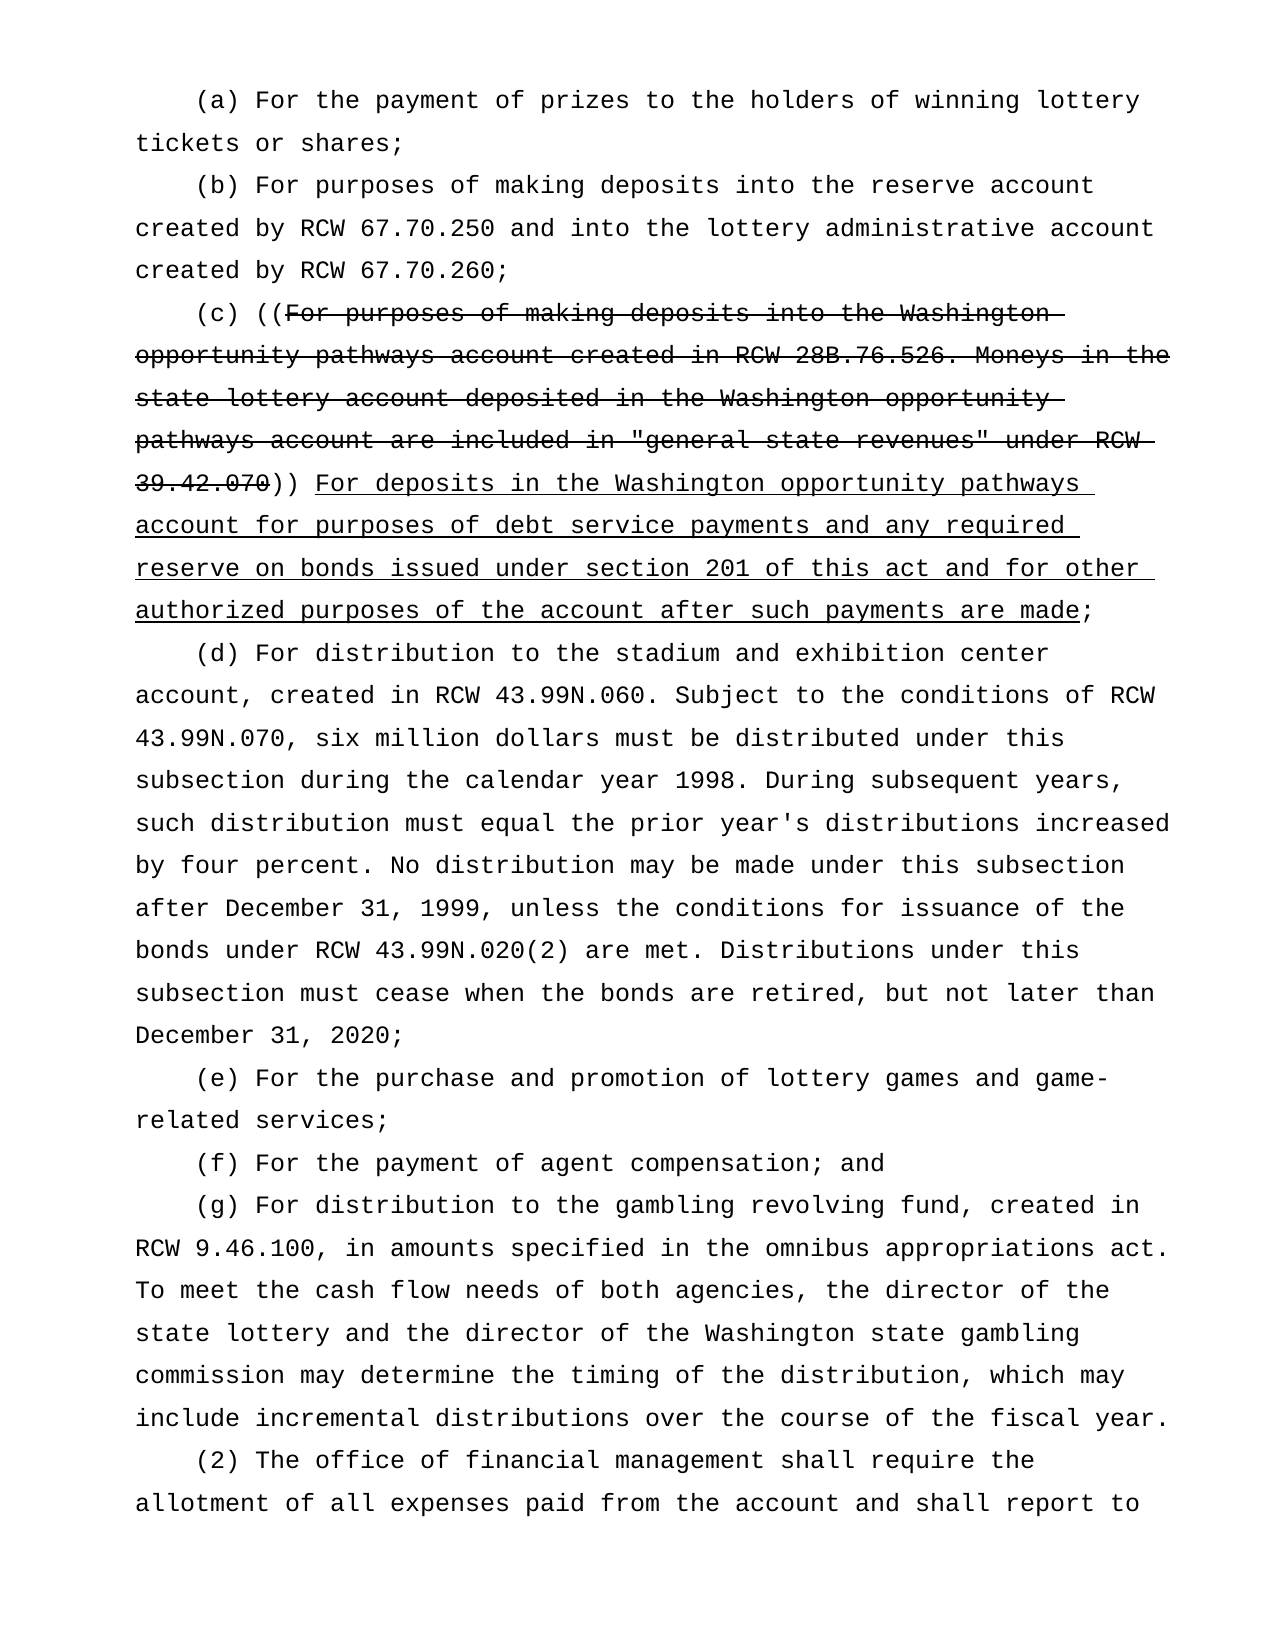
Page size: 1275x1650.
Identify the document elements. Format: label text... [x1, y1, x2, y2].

text (a) For the payment of prizes to the holders of winning lottery tickets or shares; [135, 75, 1170, 160]
text (e) For the purchase and promotion of lottery games and game-related services; [135, 1052, 1170, 1137]
text (b) For purposes of making deposits into the reserve account created by RCW 67.70.250 and into the lottery administrative account created by RCW 67.70.260; [135, 160, 1170, 287]
text (d) For distribution to the stadium and exhibition center account, created in RCW 43.99N.060. Subject to the conditions of RCW 43.99N.070, six million dollars must be distributed under this subsection during the calendar year 1998. During subsequent years, such distribution must equal the prior year's distributions increased by four percent. No distribution may be made under this subsection after December 31, 1999, unless the conditions for issuance of the bonds under RCW 43.99N.020(2) are met. Distributions under this subsection must cease when the bonds are retired, but not later than December 31, 2020; [135, 627, 1170, 1052]
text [135, 1435, 1170, 1520]
text (g) For distribution to the gambling revolving fund, created in RCW 9.46.100, in amounts specified in the omnibus appropriations act. To meet the cash flow needs of both agencies, the director of the state lottery and the director of the Washington state gambling commission may determine the timing of the distribution, which may include incremental distributions over the course of the fiscal year. [135, 1180, 1170, 1435]
text (c) ((For purposes of making deposits into the Washington opportunity pathways account created in RCW 28B.76.526. Moneys in the state lottery account deposited in the Washington opportunity pathways account are included in "general state revenues" under RCW 39.42.070)) For deposits in the Washington opportunity pathways account for purposes of debt service payments and any required reserve on bonds issued under section 201 of this act and for other authorized purposes of the account after such payments are made; [135, 287, 1170, 356]
text (c) ((For purposes of making deposits into the Washington opportunity pathways account created in RCW 28B.76.526. Moneys in the state lottery account deposited in the Washington opportunity pathways account are included in "general state revenues" under RCW 39.42.070)) For deposits in the Washington opportunity pathways account for purposes of debt service payments and any required reserve on bonds issued under section 201 of this act and for other authorized purposes of the account after such payments are made; [135, 358, 1170, 627]
text (f) For the payment of agent compensation; and [135, 1137, 1170, 1180]
